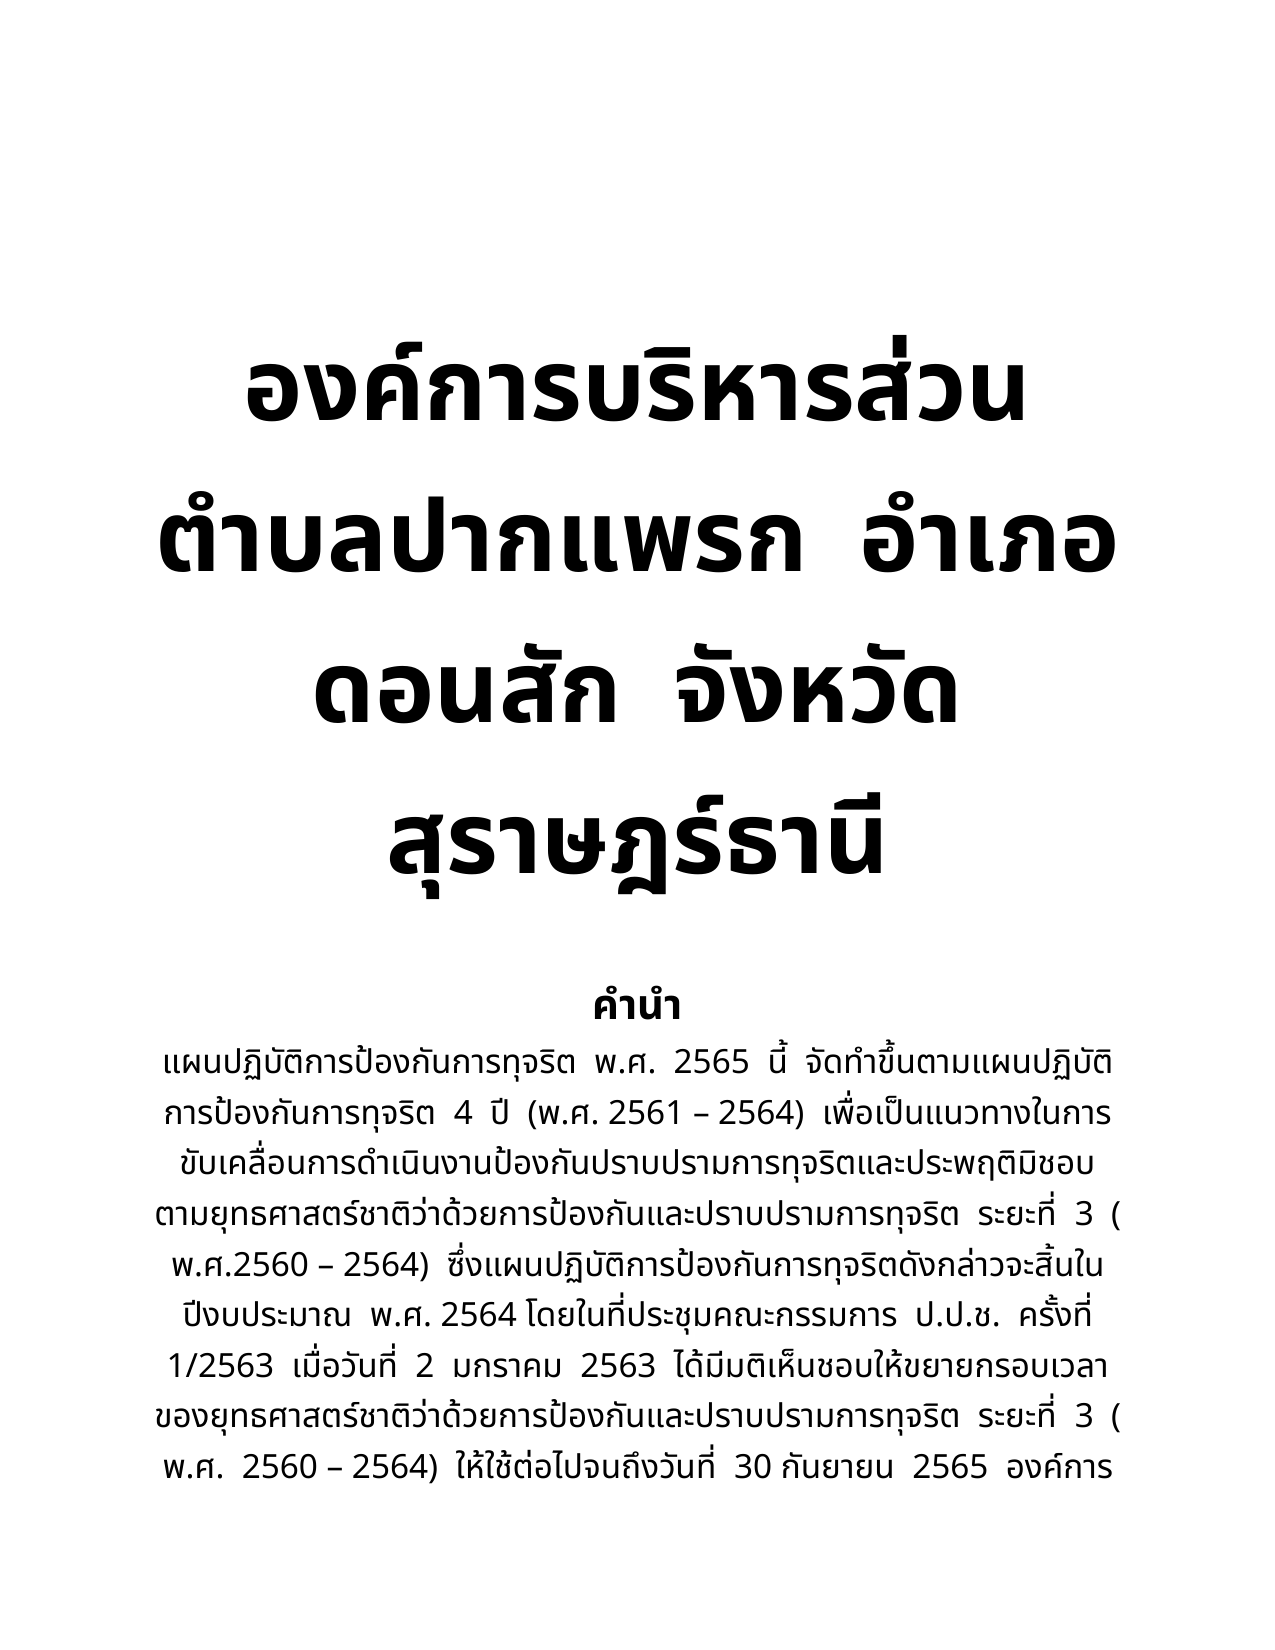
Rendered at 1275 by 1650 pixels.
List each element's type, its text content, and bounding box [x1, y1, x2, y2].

text องค์การบริหารส่วนตำบลปากแพรก อำเภอดอนสัก จังหวัดสุราษฎร์ธานี [150, 314, 1125, 918]
text คำนำ [150, 975, 1125, 1038]
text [150, 1038, 1125, 1493]
